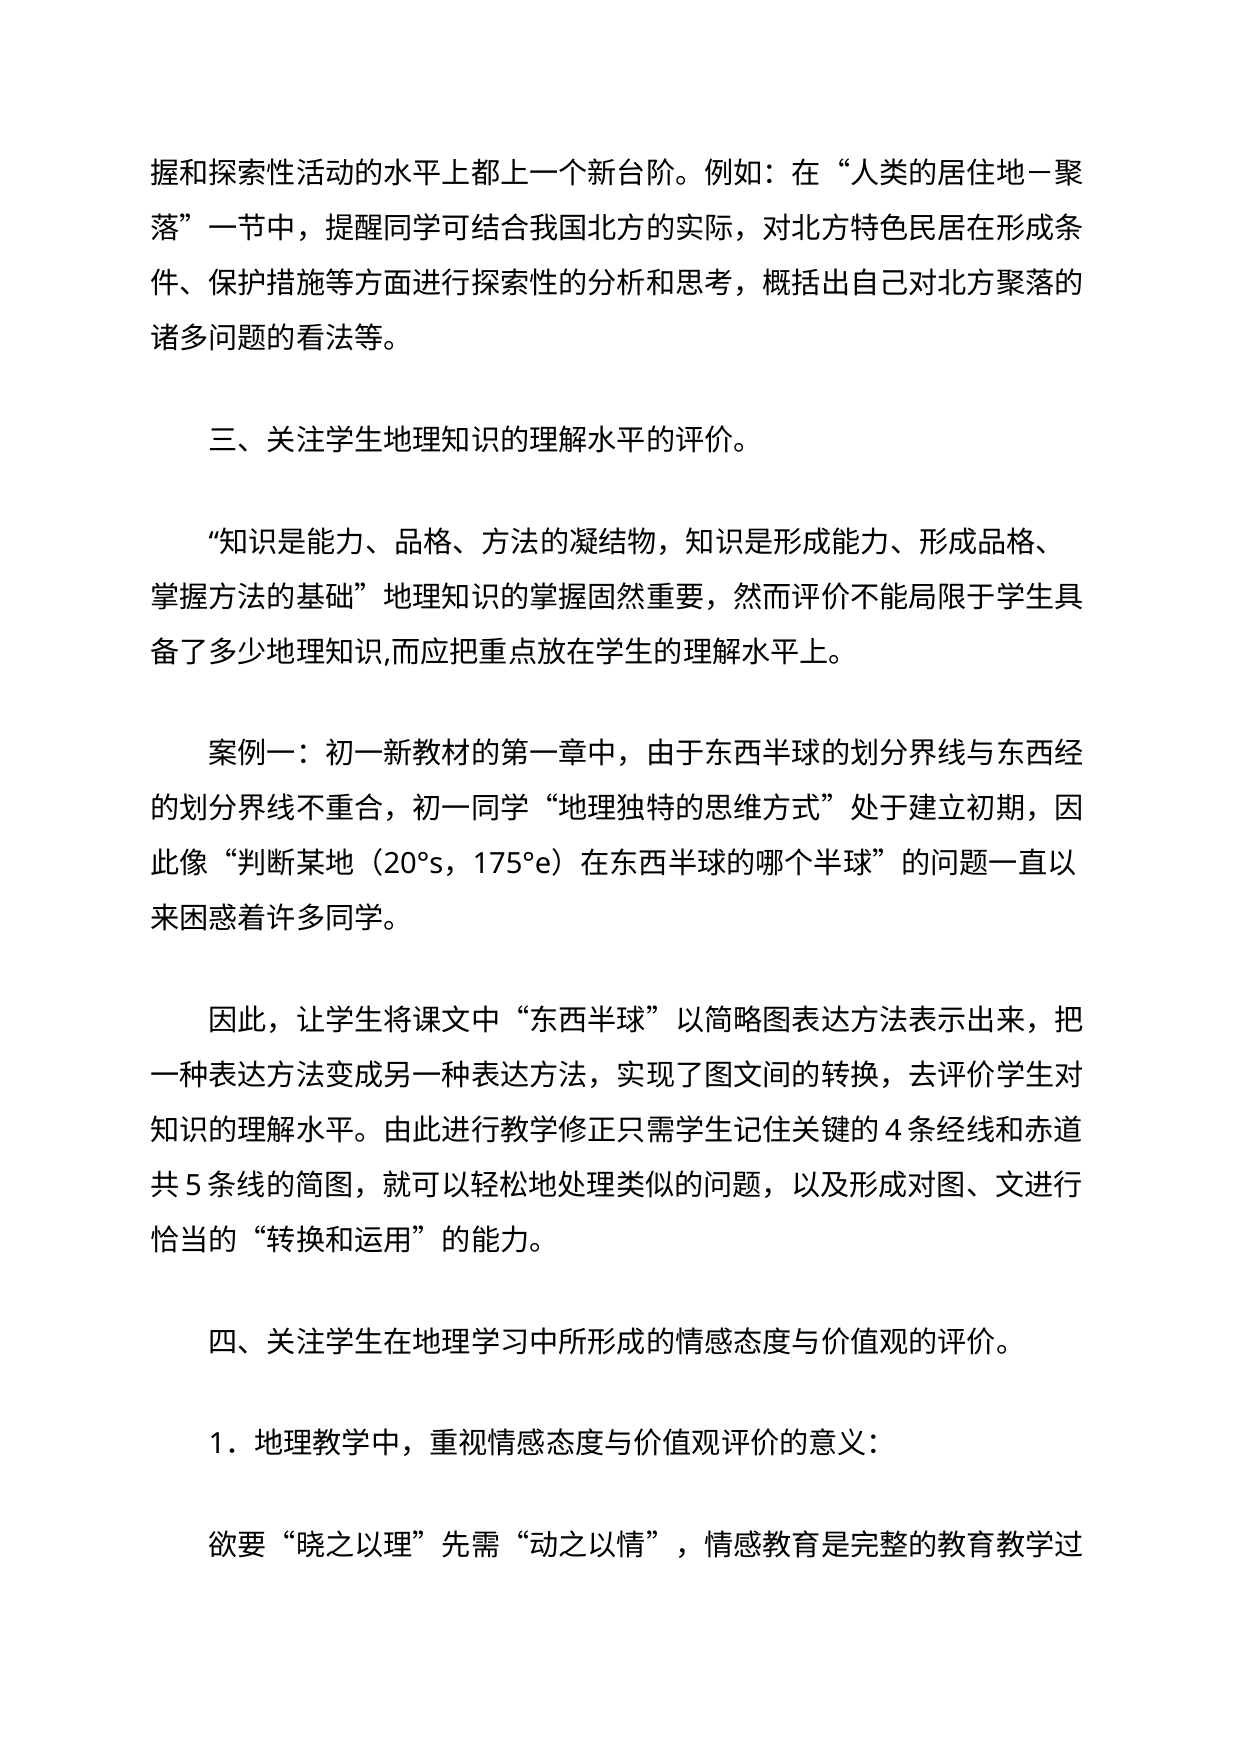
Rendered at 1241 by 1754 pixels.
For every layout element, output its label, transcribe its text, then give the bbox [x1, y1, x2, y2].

text 三、关注学生地理知识的理解水平的评价。 [150, 416, 1090, 459]
text 案例一：初一新教材的第一章中，由于东西半球的划分界线与东西经的划分界线不重合，初一同学“地理独特的思维方式”处于建立初期，因此像“判断某地（20°s，175°e）在东西半球的哪个半球”的问题一直以来困惑着许多同学。 [150, 730, 1090, 937]
text 因此，让学生将课文中“东西半球”以简略图表达方法表示出来，把一种表达方法变成另一种表达方法，实现了图文间的转换，去评价学生对知识的理解水平。由此进行教学修正只需学生记住关键的4条经线和赤道共5条线的简图，就可以轻松地处理类似的问题，以及形成对图、文进行恰当的“转换和运用”的能力。 [150, 997, 1090, 1259]
text 四、关注学生在地理学习中所形成的情感态度与价值观的评价。 [150, 1318, 1090, 1361]
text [150, 1522, 1090, 1564]
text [150, 150, 1090, 357]
text “知识是能力、品格、方法的凝结物，知识是形成能力、形成品格、掌握方法的基础”地理知识的掌握固然重要，然而评价不能局限于学生具备了多少地理知识,而应把重点放在学生的理解水平上。 [150, 518, 1090, 671]
text 1．地理教学中，重视情感态度与价值观评价的意义： [150, 1420, 1090, 1462]
